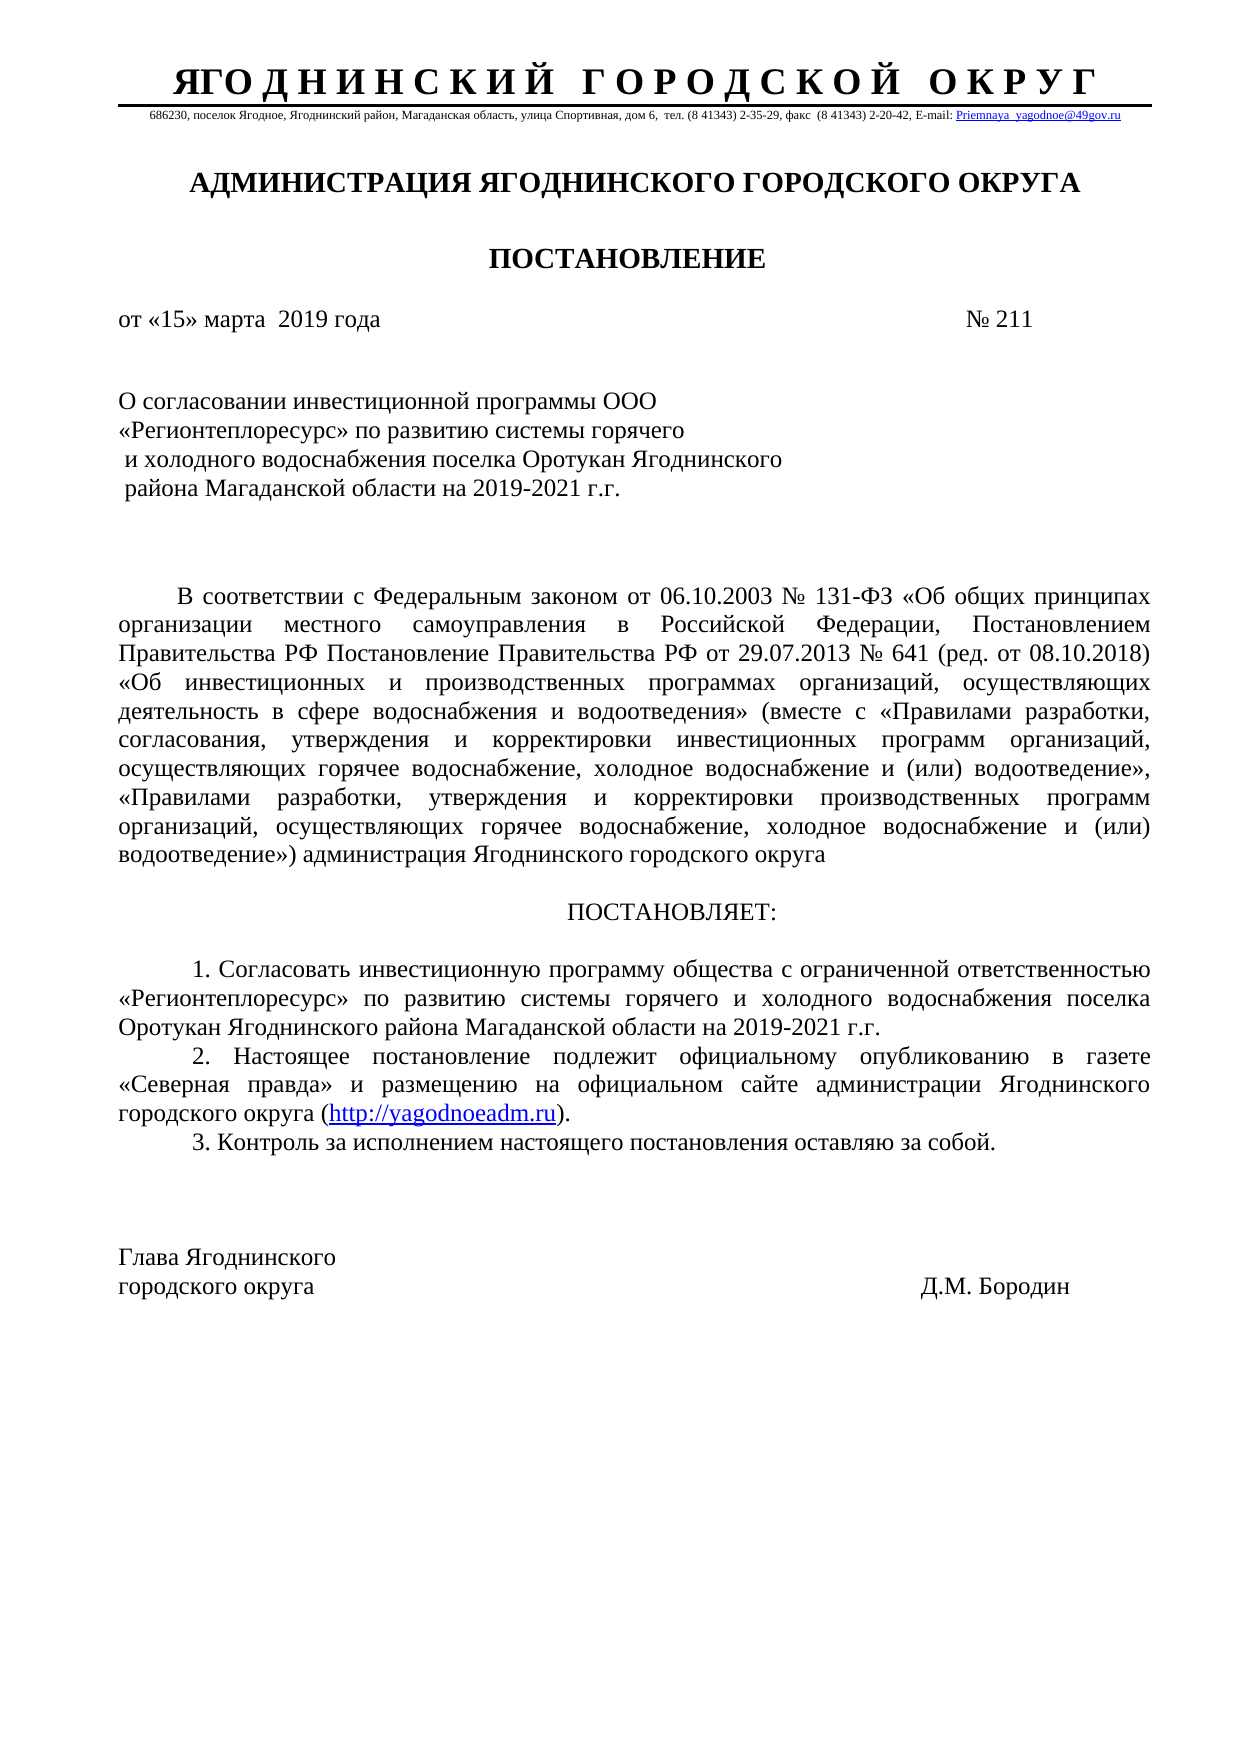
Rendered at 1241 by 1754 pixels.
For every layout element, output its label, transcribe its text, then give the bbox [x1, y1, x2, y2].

text 686230, поселок Ягодное, Ягоднинский район, Магаданская область, улица Спортивная, дом 6, тел. (8 41343) 2-35-29, факс (8 41343) 2-20-42, E-mail: Priemnaya_yagodnoe@49gov.ru [118, 107, 1152, 122]
text ЯГО Д Н И Н С К И Й Г О Р О Д С К О Й О К Р У Г [118, 59, 1152, 104]
list 1. Согласовать инвестиционную программу общества с ограниченной ответственностью «Регионтеплоресурс» по развитию системы горячего и холодного водоснабжения поселка Оротукан Ягоднинского района Магаданской области на 2019-2021 г.г. [118, 954, 1152, 1041]
text ПОСТАНОВЛЯЕТ: [118, 897, 1152, 926]
text и холодного водоснабжения поселка Оротукан Ягоднинского [118, 444, 1152, 473]
text АДМИНИСТРАЦИЯ ЯГОДНИНСКОГО ГОРОДСКОГО ОКРУГА [118, 165, 1152, 198]
list 3. Контроль за исполнением настоящего постановления оставляю за собой. [118, 1127, 1152, 1156]
text от «15» марта 2019 года № 211 [118, 304, 1152, 333]
text Глава Ягоднинского [118, 1242, 1152, 1271]
text городского округа Д.М. Бородин [118, 1271, 1152, 1300]
text ПОСТАНОВЛЕНИЕ [103, 242, 1152, 275]
text района Магаданской области на 2019-2021 г.г. [118, 473, 1152, 501]
list 2. Настоящее постановление подлежит официальному опубликованию в газете «Северная правда» и размещению на официальном сайте администрации Ягоднинского городского округа (http://yagodnoeadm.ru). [118, 1041, 1152, 1127]
text «Регионтеплоресурс» по развитию системы горячего [118, 415, 1152, 444]
text В соответствии с Федеральным законом от 06.10.2003 № 131-ФЗ «Об общих принципах организации местного самоуправления в Российской Федерации, Постановлением Правительства РФ Постановление Правительства РФ от 29.07.2013 № 641 (ред. от 08.10.2018) «Об инвестиционных и производственных программах организаций, осуществляющих деятельность в сфере водоснабжения и водоотведения» (вместе с «Правилами разработки, согласования, утверждения и корректировки инвестиционных программ организаций, осуществляющих горячее водоснабжение, холодное водоснабжение и (или) водоотведение», «Правилами разработки, утверждения и корректировки производственных программ организаций, осуществляющих горячее водоснабжение, холодное водоснабжение и (или) водоотведение») администрация Ягоднинского городского округа [118, 581, 1152, 868]
text О согласовании инвестиционной программы ООО [118, 386, 1152, 415]
